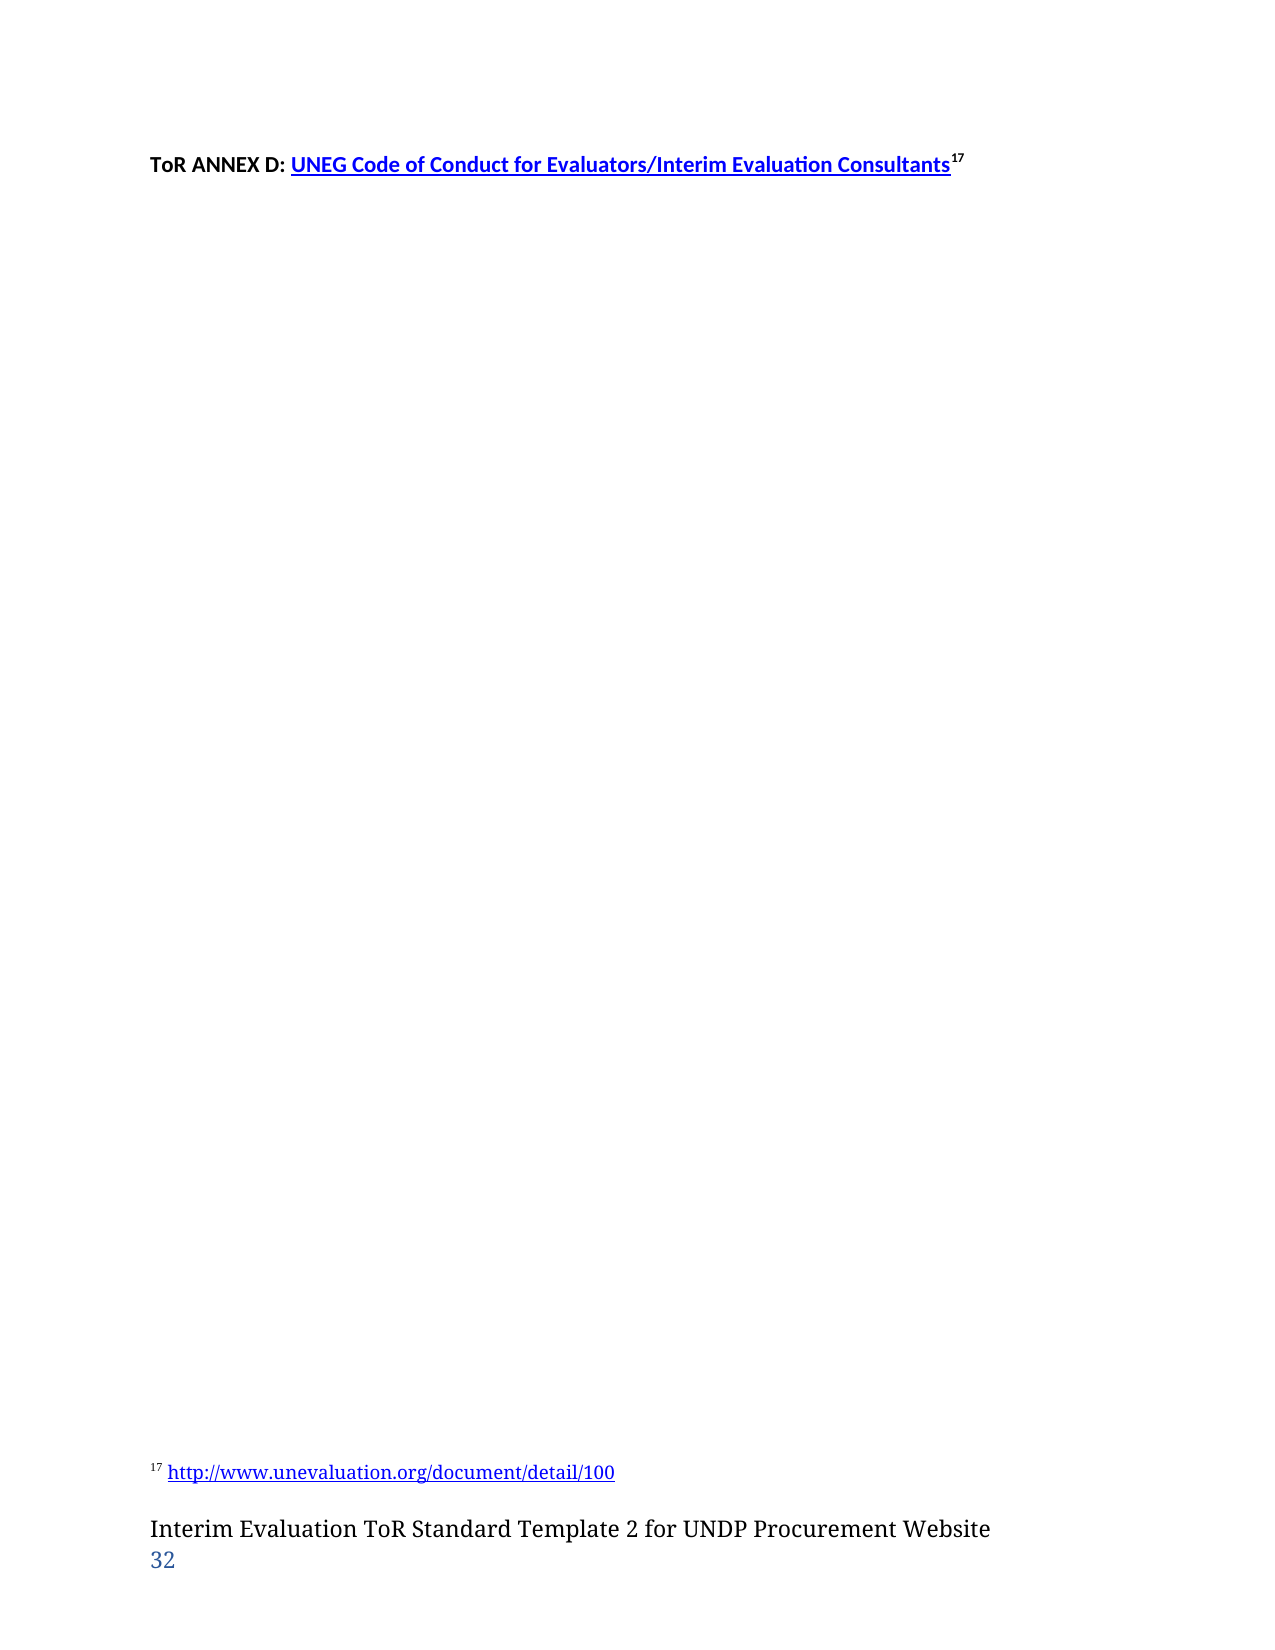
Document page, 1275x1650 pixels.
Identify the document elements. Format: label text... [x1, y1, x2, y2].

text ToR ANNEX D: UNEG Code of Conduct for Evaluators/Interim Evaluation Consultants [150, 150, 1125, 178]
